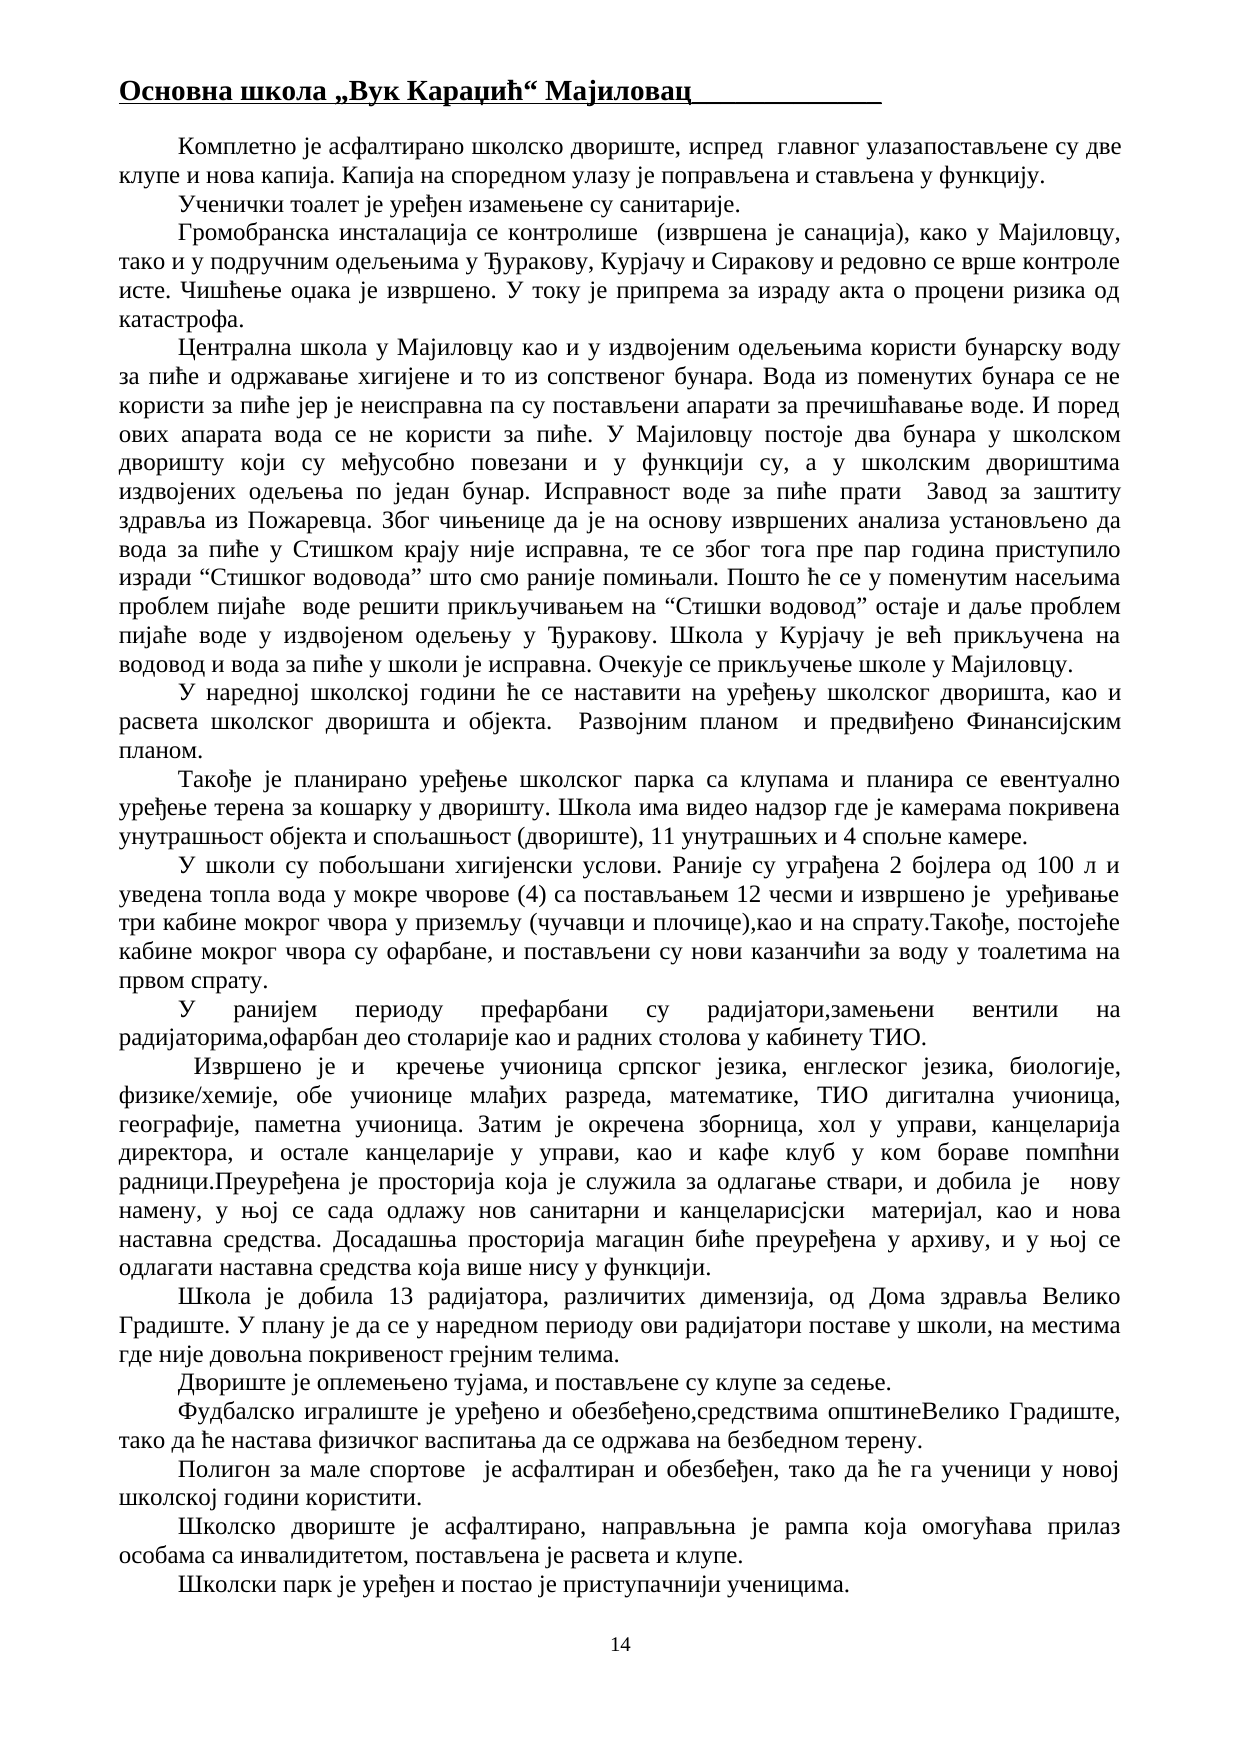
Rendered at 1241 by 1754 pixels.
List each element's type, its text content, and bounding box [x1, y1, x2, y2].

text Школско двориште је асфалтирано, направљњна је рампа која омогућава прилаз особама са инвалидитетом, постављена је расвета и клупе. [118, 1511, 1122, 1569]
text У наредној школској години ће се наставити на уређењу школског дворишта, као и расвета школског дворишта и објекта. Развојним планом и предвиђено Финансијским планом. [118, 677, 1122, 764]
text Двориште је оплемењено тујама, и постављене су клупе за седење. [118, 1367, 1122, 1396]
text Школа је добила 13 радијатора, различитих димензија, од Дома здравља Велико Градиште. У плану је да се у наредном периоду ови радијатори поставе у школи, на местима где није довољна покривеност грејним телима. [118, 1281, 1122, 1367]
text Школски парк је уређен и постао је приступачнији ученицима. [118, 1569, 1122, 1597]
text Ученички тоалет је уређен изамењене су санитарије. [118, 189, 1122, 217]
text Фудбалско игралиште је уређено и обезбеђено,средствима општинеВелико Градиште, тако да ће настава физичког васпитања да се одржава на безбедном терену. [118, 1396, 1122, 1454]
text Комплетно је асфалтирано школско двориште, испред главног улазапостављене су две клупе и нова капија. Капија на споредном улазу је поправљена и стављена у функцију. [118, 131, 1122, 189]
text Централна школа у Мајиловцу као и у издвојеним одељењима користи бунарску воду за пиће и одржавање хигијене и то из сопственог бунара. Вода из поменутих бунара се не користи за пиће јер је неисправна па су постављени апарати за пречишћавање воде. И поред ових апарата вода се не користи за пиће. У Мајиловцу постоје два бунара у школском дворишту који су међусобно повезани и у функцији су, а у школским двориштима издвојених одељења по један бунар. Исправност воде за пиће прати Завод за заштиту здравља из Пожаревца. Због чињенице да је на основу извршених анализа установљено да вода за пиће у Стишком крају није исправна, те се због тога пре пар година приступило изради “Стишког водовода” што смо раније помињали. Пошто ће се у поменутим насељима проблем пијаће воде решити прикључивањем на “Стишки водовод” остаје и даље проблем пијаће воде у издвојеном одељењу у Ђуракову. Школа у Курјачу је већ прикључена на водовод и вода за пиће у школи је исправна. Очекује се прикључење школе у Мајиловцу. [118, 332, 1122, 677]
text Такође је планирано уређење школског парка са клупама и планира се евентуално уређење терена за кошарку у дворишту. Школа има видео надзор где је камерама покривена унутрашњост објекта и спољашњост (двориште), 11 унутрашњих и 4 спољне камере. [118, 764, 1122, 850]
text Полигон за мале спортове је асфалтиран и обезбеђен, тако да ће га ученици у новој школској години користити. [118, 1454, 1122, 1511]
text У ранијем периоду префарбани су радијатори,замењени вентили на радијаторима,офарбан део столарије као и радних столова у кабинету ТИО. [118, 994, 1122, 1051]
text Громобранска инсталација се контролише (извршена је санација), како у Мајиловцу, тако и у подручним одељењима у Ђуракову, Курјачу и Сиракову и редовно се врше контроле исте. Чишћење оџака је извршено. У току је припрема за израду акта о процени ризика од катастрофа. [118, 217, 1122, 332]
text Извршено је и кречење учионица српског језика, енглеског језика, биологије, физике/хемије, обе учионице млађих разреда, математике, ТИО дигитална учионица, географије, паметна учионица. Затим је окречена зборница, хол у управи, канцеларија директора, и остале канцеларије у управи, као и кафе клуб у ком бораве помпћни радници.Преуређена је просторија која је служила за одлагање ствари, и добила је нову намену, у њој се сада одлажу нов санитарни и канцеларисјски материјал, као и нова наставна средства. Досадашња просторија магацин биће преуређена у архиву, и у њој се одлагати наставна средства која више нису у функцији. [118, 1051, 1122, 1281]
text У школи су побољшани хигијенски услови. Раније су уграђена 2 бојлера од 100 л и уведена топла вода у мокре чворове (4) са постављањем 12 чесми и извршено је уређивање три кабине мокрог чвора у приземљу (чучавци и плочице),као и на спрату.Такође, постојеће кабине мокрог чвора су офарбане, и постављени су нови казанчићи за воду у тоалетима на првом спрату. [118, 850, 1122, 994]
